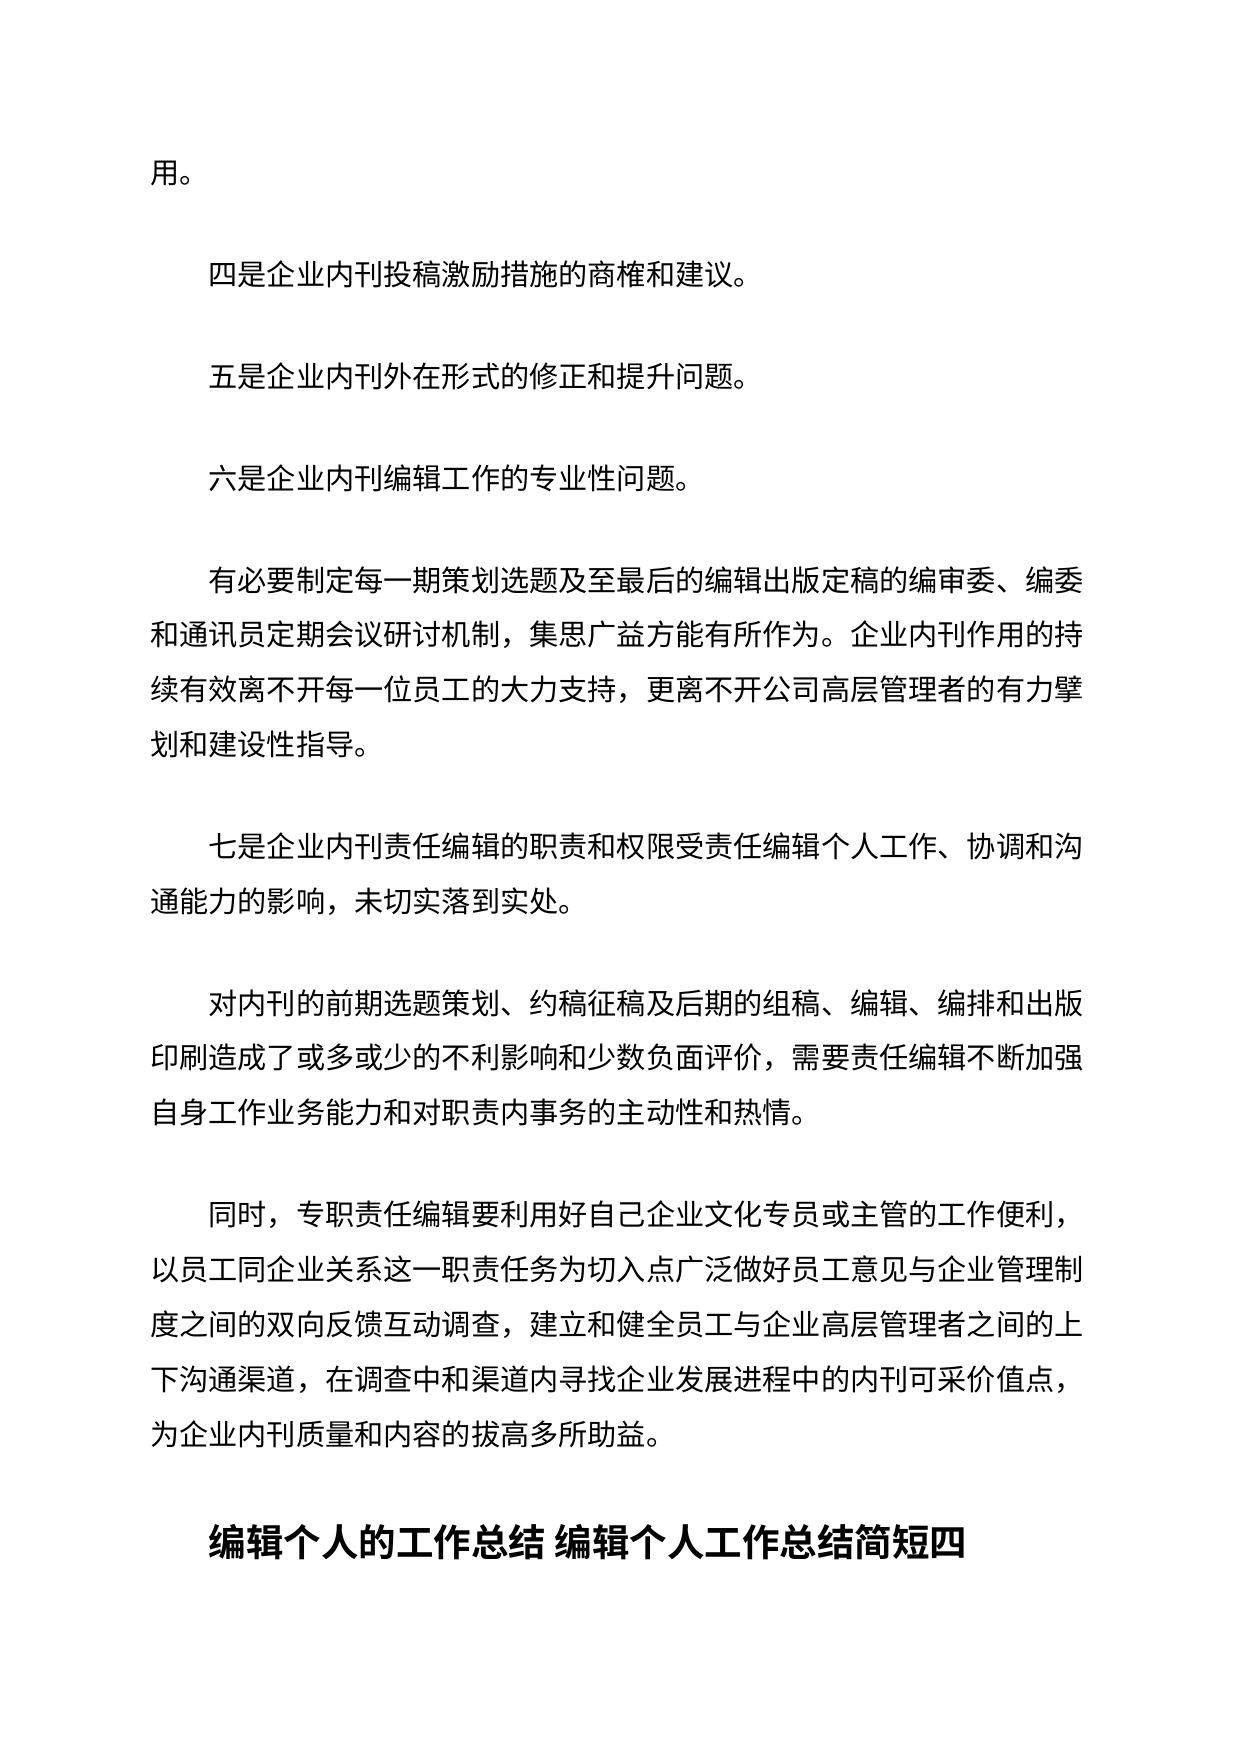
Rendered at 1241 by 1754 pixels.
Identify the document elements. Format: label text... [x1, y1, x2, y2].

text 编辑个人的工作总结 编辑个人工作总结简短四 [150, 1513, 1090, 1567]
text 四是企业内刊投稿激励措施的商榷和建议。 [150, 252, 1090, 294]
text 六是企业内刊编辑工作的专业性问题。 [150, 455, 1090, 498]
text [150, 150, 1090, 192]
text 七是企业内刊责任编辑的职责和权限受责任编辑个人工作、协调和沟通能力的影响，未切实落到实处。 [150, 823, 1090, 921]
text 对内刊的前期选题策划、约稿征稿及后期的组稿、编辑、编排和出版印刷造成了或多或少的不利影响和少数负面评价，需要责任编辑不断加强自身工作业务能力和对职责内事务的主动性和热情。 [150, 980, 1090, 1132]
text 有必要制定每一期策划选题及至最后的编辑出版定稿的编审委、编委和通讯员定期会议研讨机制，集思广益方能有所作为。企业内刊作用的持续有效离不开每一位员工的大力支持，更离不开公司高层管理者的有力擘划和建设性指导。 [150, 557, 1090, 764]
text 同时，专职责任编辑要利用好自己企业文化专员或主管的工作便利，以员工同企业关系这一职责任务为切入点广泛做好员工意见与企业管理制度之间的双向反馈互动调查，建立和健全员工与企业高层管理者之间的上下沟通渠道，在调查中和渠道内寻找企业发展进程中的内刊可采价值点，为企业内刊质量和内容的拔高多所助益。 [150, 1192, 1090, 1454]
text 五是企业内刊外在形式的修正和提升问题。 [150, 353, 1090, 396]
